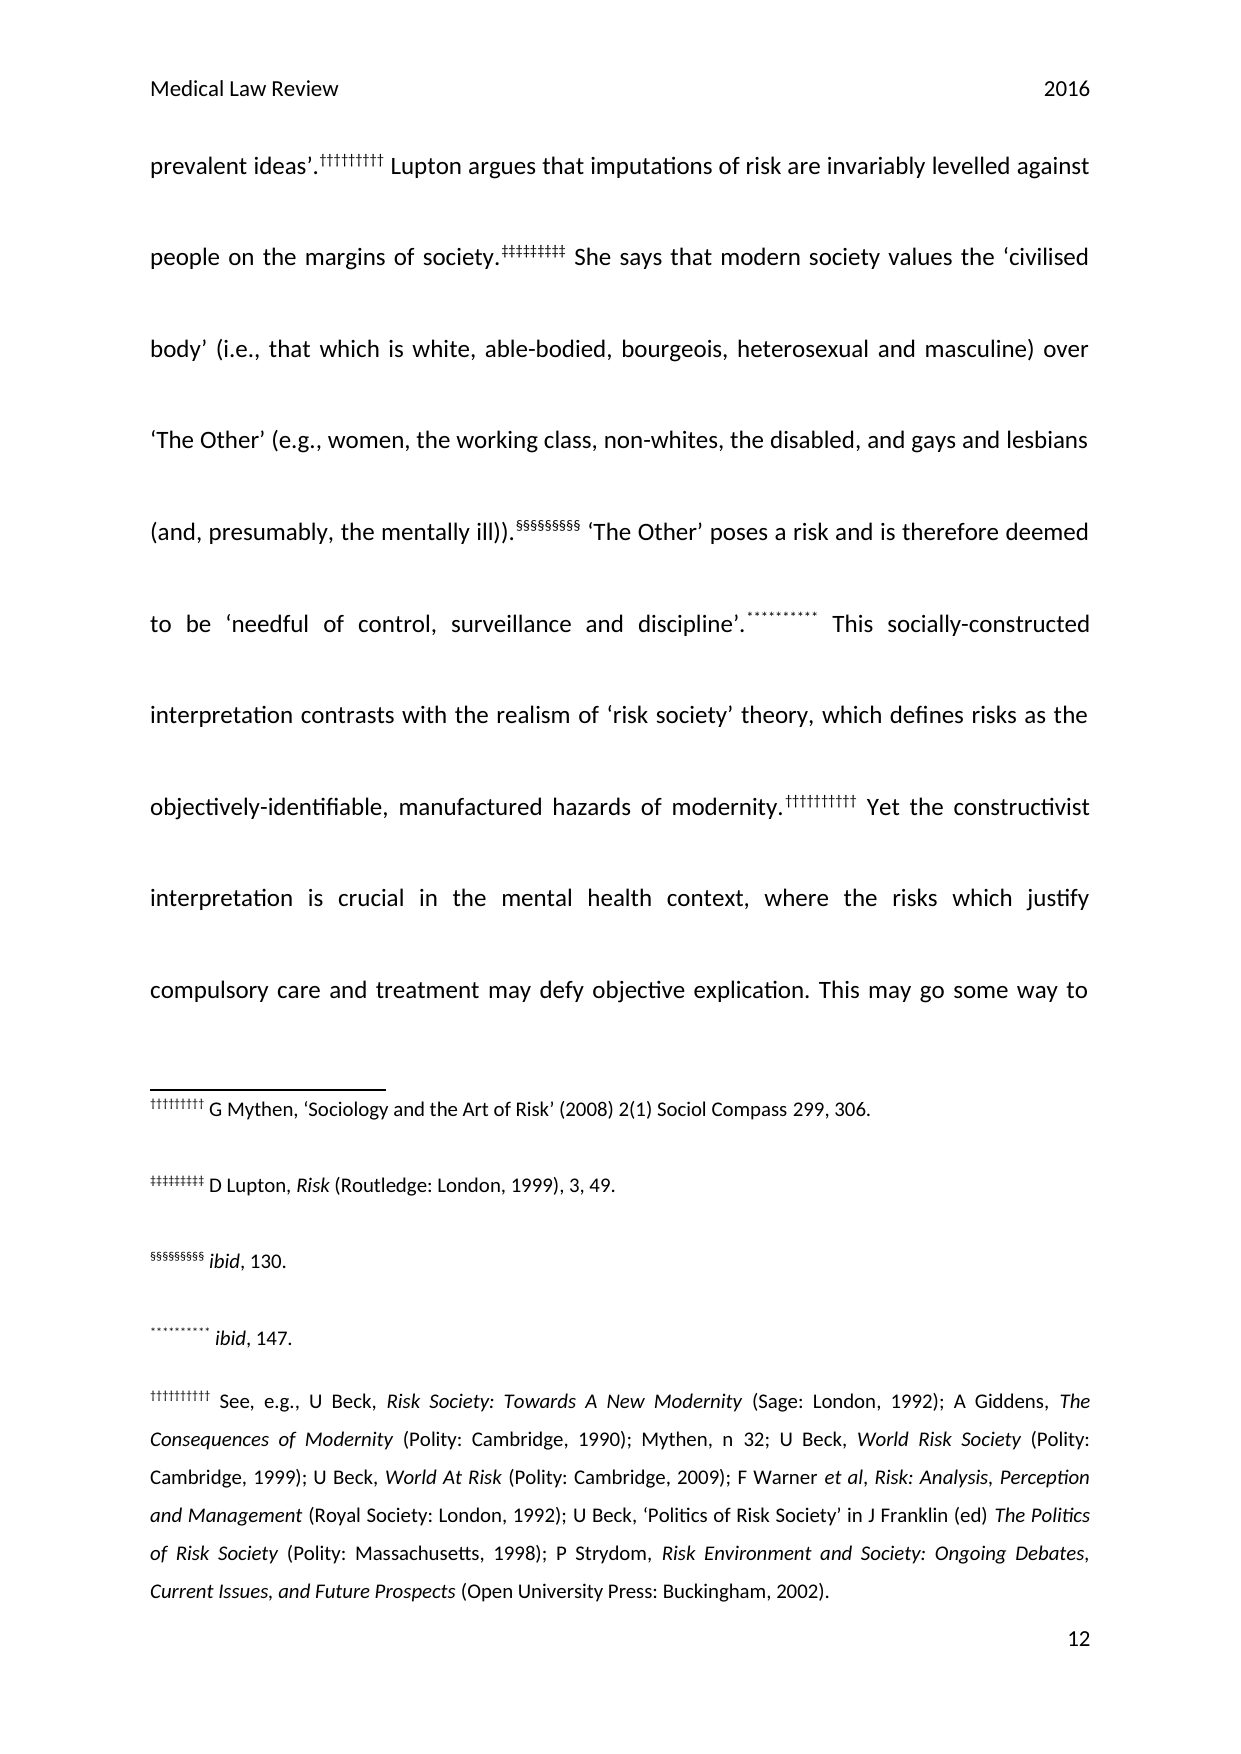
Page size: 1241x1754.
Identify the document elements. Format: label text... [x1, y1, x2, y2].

text Governmentality’s ‘constructivism’ assumes risks are defined by ‘discourses’ through which ‘dominant institutions formulate language and information that generates and fuels prevalent ideas’. Lupton argues that imputations of risk are invariably levelled against people on the margins of society. She says that modern society values the ‘civilised body’ (i.e., that which is white, able-bodied, bourgeois, heterosexual and masculine) over ‘The Other’ (e.g., women, the working class, non-whites, the disabled, and gays and lesbians (and, presumably, the mentally ill)). ‘The Other’ poses a risk and is therefore deemed to be ‘needful of control, surveillance and discipline’. This socially-constructed interpretation contrasts with the realism of ‘risk society’ theory, which defines risks as the objectively-identifiable, manufactured hazards of modernity. Yet the constructivist interpretation is crucial in the mental health context, where the risks which justify compulsory care and treatment may defy objective explication. This may go some way to explaining the ‘risk exceptionalism’ of the MHA. Even if the risks flow from other factors (as opposed to diagnosis alone) it is clear that psychiatric interventions are contingent on a calculus of risk. According to Castel, these interventions no longer even necessarily require a person to manifest symptoms of abnormality: ‘it is enough to display whatever characteristics the specialists…have constituted as risk factors’. [150, 150, 1090, 1004]
